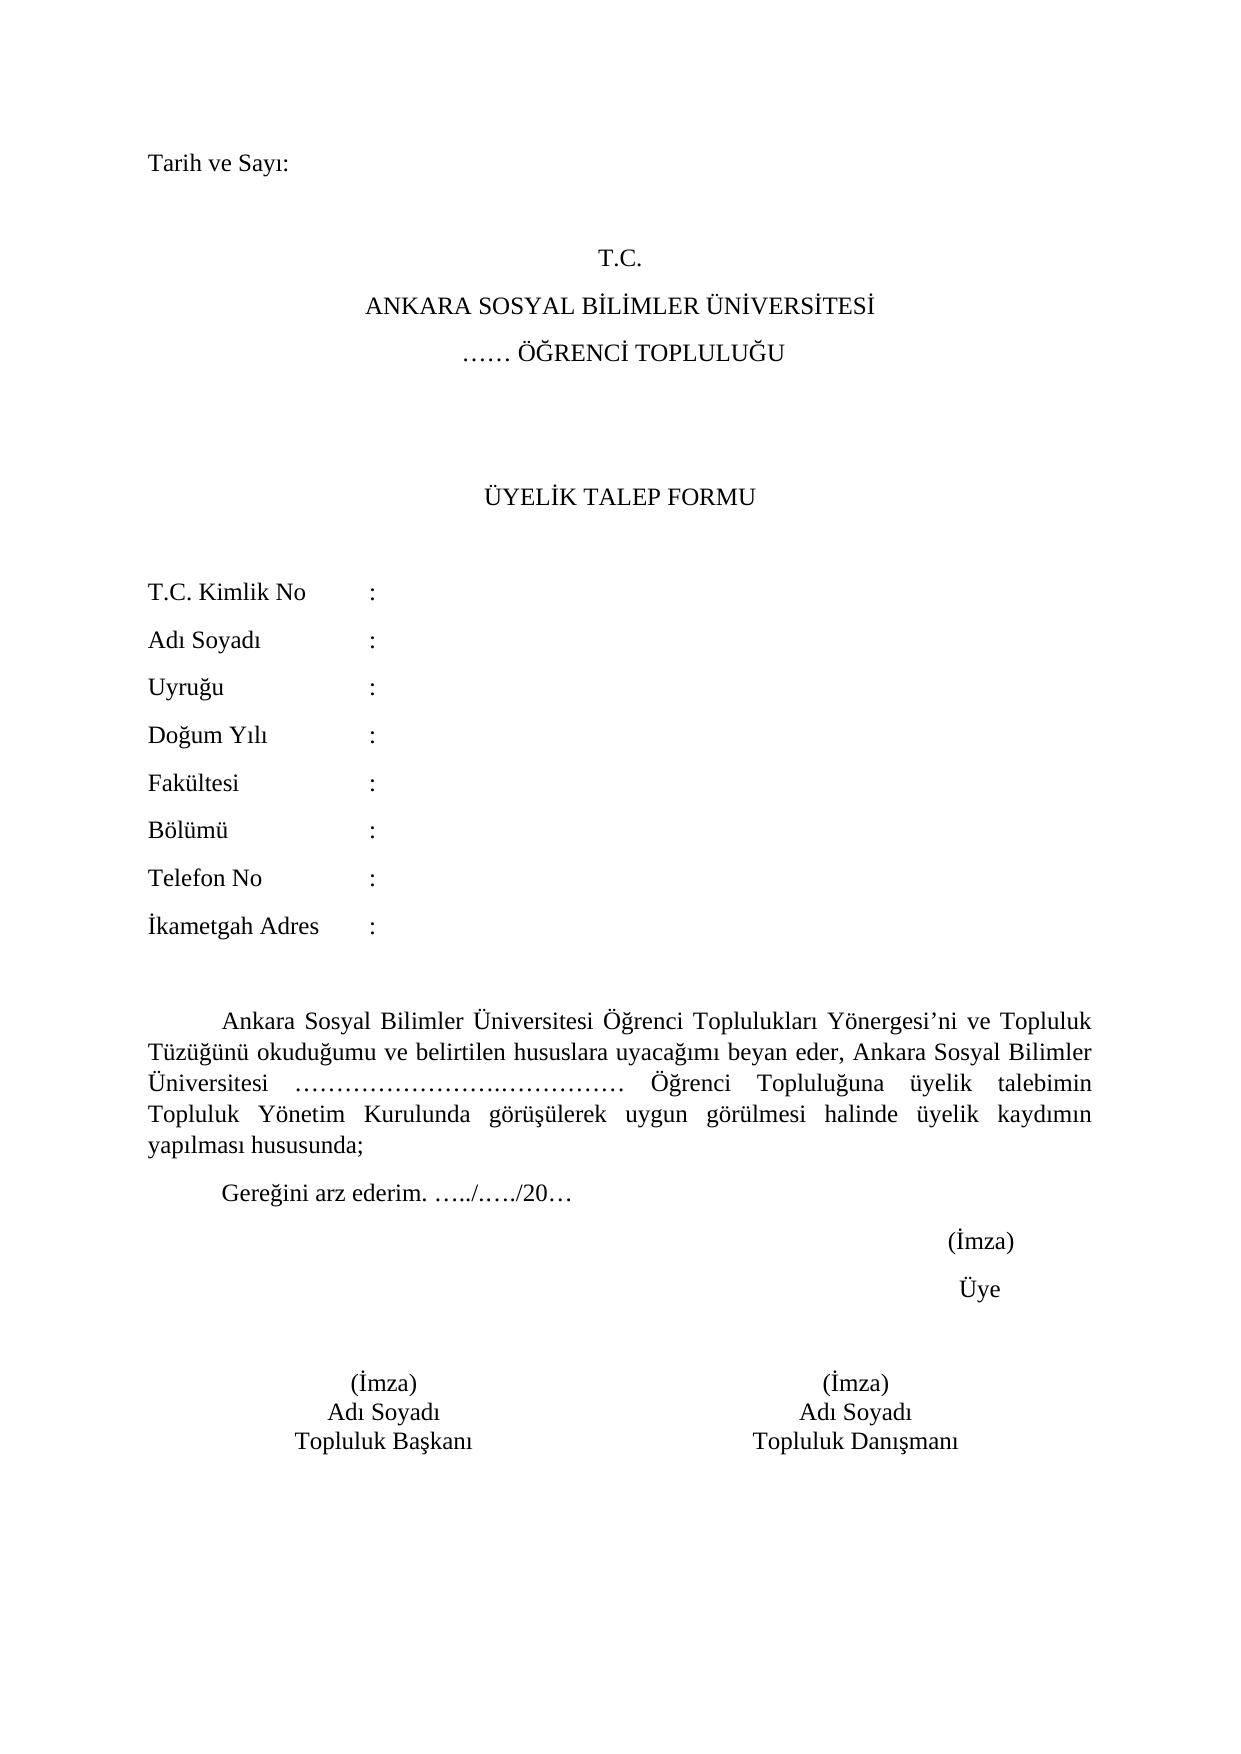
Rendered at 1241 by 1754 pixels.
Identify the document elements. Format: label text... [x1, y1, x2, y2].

table_cell Adı Soyadı [148, 1397, 619, 1426]
table_header (İmza) [620, 1368, 1092, 1397]
text Telefon No : [148, 863, 1093, 892]
text …… ÖĞRENCİ TOPLULUĞU [148, 338, 1093, 367]
text Üye [148, 1274, 1093, 1302]
text (İmza) [148, 1226, 1093, 1255]
table_cell Topluluk Başkanı [148, 1426, 619, 1454]
text T.C. Kimlik No : [148, 577, 1093, 606]
text Bölümü : [148, 816, 1093, 844]
text Uyruğu : [148, 672, 1093, 701]
table_cell Adı Soyadı [620, 1397, 1092, 1426]
text T.C. [148, 243, 1093, 272]
table_header (İmza) [148, 1368, 619, 1397]
text Tarih ve Sayı: [148, 148, 1093, 176]
text ÜYELİK TALEP FORMU [148, 482, 1093, 510]
text Fakültesi : [148, 768, 1093, 797]
text Doğum Yılı : [148, 720, 1093, 749]
text İkametgah Adres : [148, 911, 1093, 940]
text Ankara Sosyal Bilimler Üniversitesi Öğrenci Toplulukları Yönergesi’ni ve Topluluk Tüzüğünü okuduğumu ve belirtilen hususlara uyacağımı beyan eder, Ankara Sosyal Bilimler Üniversitesi …………………….…………… Öğrenci Topluluğuna üyelik talebimin Topluluk Yönetim Kurulunda görüşülerek uygun görülmesi halinde üyelik kaydımın yapılması hususunda; [148, 1006, 1093, 1159]
text Gereğini arz ederim. …../.…./20… [148, 1178, 1093, 1207]
text ANKARA SOSYAL BİLİMLER ÜNİVERSİTESİ [148, 291, 1093, 319]
table_cell Topluluk Danışmanı [620, 1426, 1092, 1454]
text Adı Soyadı : [148, 625, 1093, 653]
